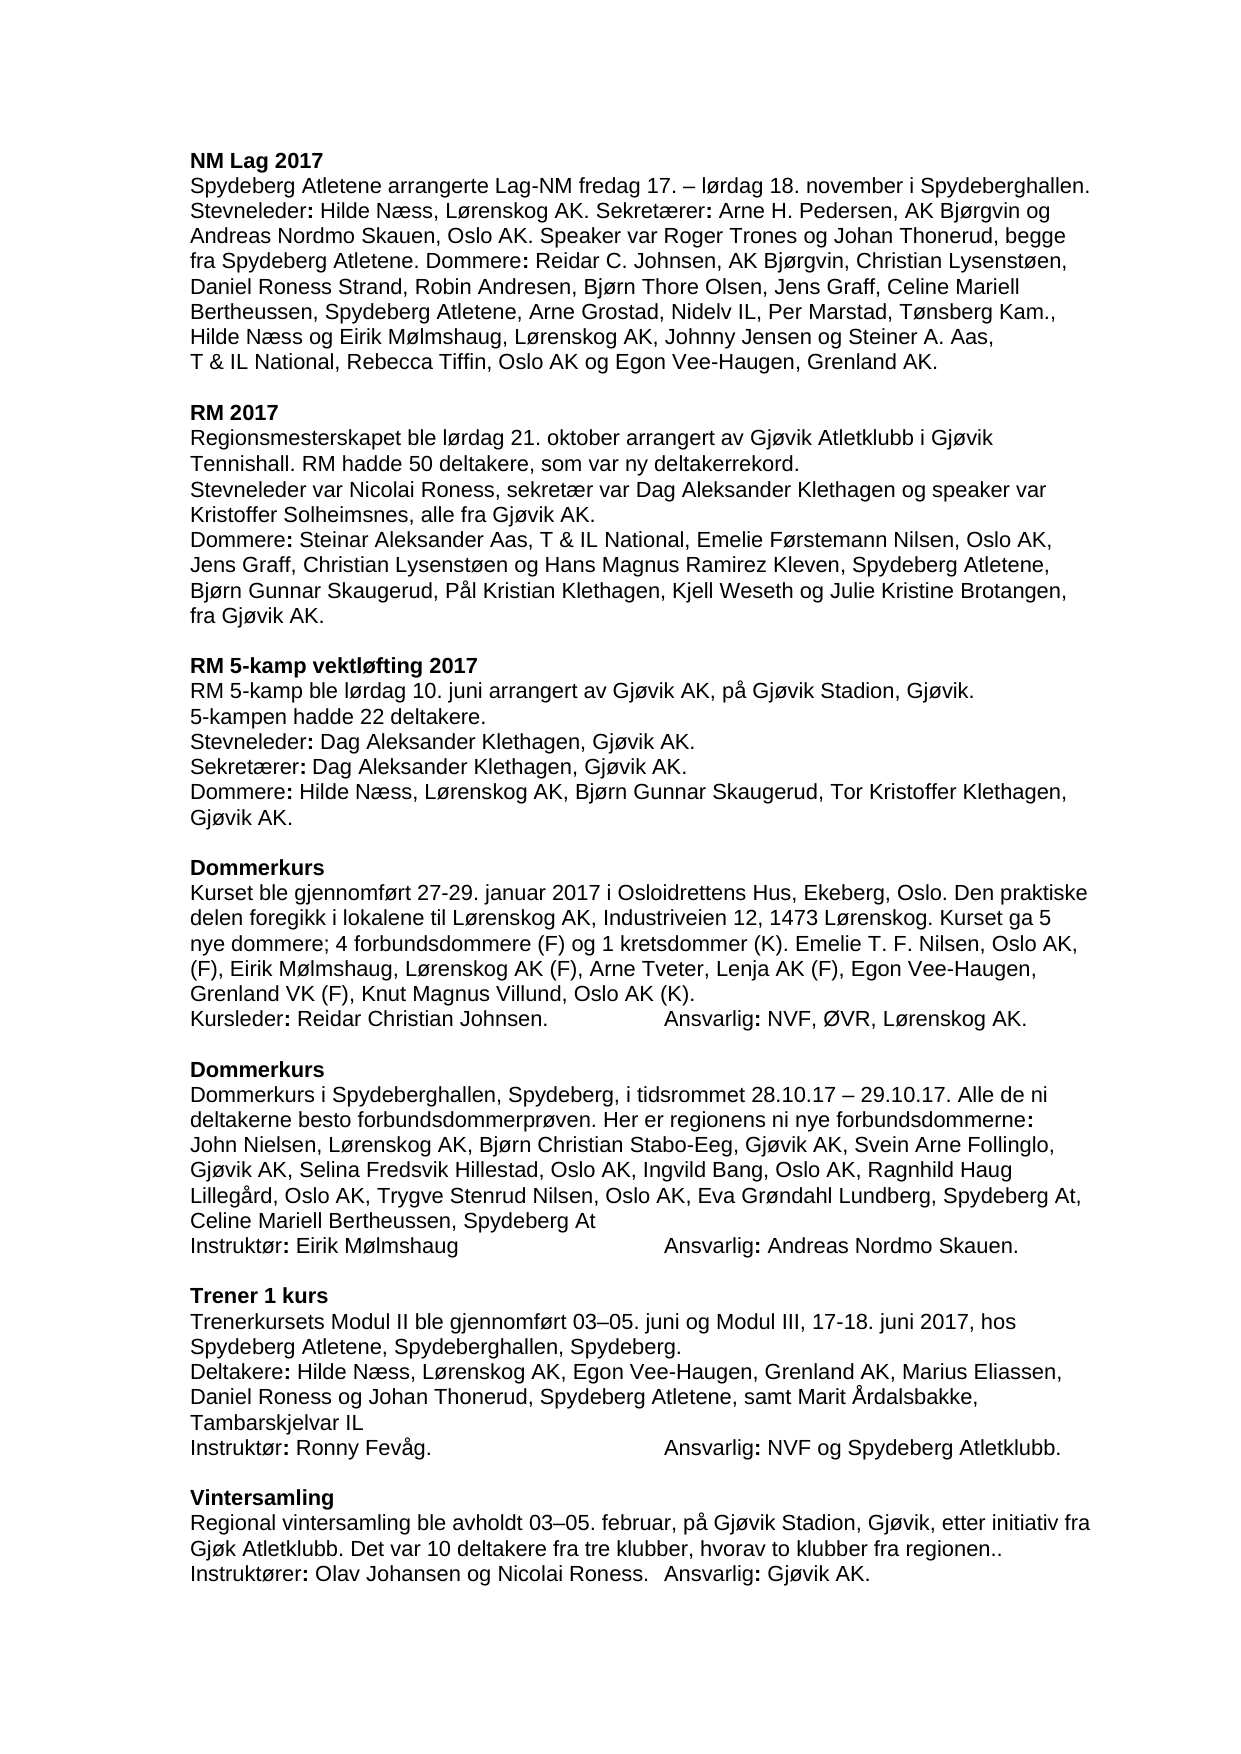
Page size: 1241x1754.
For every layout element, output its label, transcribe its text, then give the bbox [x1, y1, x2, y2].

text Trenerkursets Modul II ble gjennomført 03–05. juni og Modul III, 17-18. juni 2017, hos [148, 1309, 1093, 1334]
text NM Lag 2017 [190, 148, 1093, 173]
text Bertheussen, Spydeberg Atletene, Arne Grostad, Nidelv IL, Per Marstad, Tønsberg Kam., [190, 299, 1093, 324]
text RM 5-kamp ble lørdag 10. juni arrangert av Gjøvik AK, på Gjøvik Stadion, Gjøvik. [148, 678, 1093, 704]
text Dommerkurs [148, 855, 1093, 880]
text Vintersamling Regional vintersamling ble avholdt 03–05. februar, på Gjøvik Stadion, Gjøvik, etter initiativ fra Gjøk Atletklubb. Det var 10 deltakere fra tre klubber, hvorav to klubber fra regionen.. [190, 1485, 1093, 1561]
text Tambarskjelvar IL Instruktør: Ronny Fevåg. Ansvarlig: NVF og Spydeberg Atletklubb. [190, 1409, 1093, 1460]
text Gjøvik AK. [190, 804, 1093, 830]
text Grenland VK (F), Knut Magnus Villund, Oslo AK (K). [148, 981, 1093, 1006]
text RM 2017 [190, 400, 1093, 425]
text Dommere: Steinar Aleksander Aas, T & IL National, Emelie Førstemann Nilsen, Oslo AK, Jens Graff, Christian Lysenstøen og Hans Magnus Ramirez Kleven, Spydeberg Atletene, [190, 527, 1093, 578]
text Kursleder: Reidar Christian Johnsen. Ansvarlig: NVF, ØVR, Lørenskog AK. [148, 1006, 1093, 1031]
text Instruktør: Eirik Mølmshaug Ansvarlig: Andreas Nordmo Skauen. [148, 1233, 1093, 1258]
text RM 5-kamp vektløfting 2017 [190, 653, 1093, 678]
text 5-kampen hadde 22 deltakere. [148, 704, 1093, 729]
text (F), Eirik Mølmshaug, Lørenskog AK (F), Arne Tveter, Lenja AK (F), Egon Vee-Haugen, [148, 956, 1093, 981]
text Hilde Næss og Eirik Mølmshaug, Lørenskog AK, Johnny Jensen og Steiner A. Aas, [190, 324, 1093, 349]
text Stevneleder var Nicolai Roness, sekretær var Dag Aleksander Klethagen og speaker var Kristoffer Solheimsnes, alle fra Gjøvik AK. [190, 477, 1093, 527]
text delen foregikk i lokalene til Lørenskog AK, Industriveien 12, 1473 Lørenskog. Kurset ga 5 [148, 905, 1093, 931]
text fra Spydeberg Atletene. Dommere: Reidar C. Johnsen, AK Bjørgvin, Christian Lysenstøen, [190, 248, 1093, 274]
text Dommere: Hilde Næss, Lørenskog AK, Bjørn Gunnar Skaugerud, Tor Kristoffer Klethagen, [190, 779, 1093, 804]
text Daniel Roness og Johan Thonerud, Spydeberg Atletene, samt Marit Årdalsbakke, [190, 1384, 1093, 1409]
text Kurset ble gjennomført 27-29. januar 2017 i Osloidrettens Hus, Ekeberg, Oslo. Den praktiske [148, 880, 1093, 905]
text Daniel Roness Strand, Robin Andresen, Bjørn Thore Olsen, Jens Graff, Celine Mariell [190, 274, 1093, 299]
text nye dommere; 4 forbundsdommere (F) og 1 kretsdommer (K). Emelie T. F. Nilsen, Oslo AK, [148, 931, 1093, 956]
text Regionsmesterskapet ble lørdag 21. oktober arrangert av Gjøvik Atletklubb i Gjøvik Tennishall. RM hadde 50 deltakere, som var ny deltakerrekord. [190, 425, 1093, 477]
text Dommerkurs [148, 1057, 1093, 1082]
text Dommerkurs i Spydeberghallen, Spydeberg, i tidsrommet 28.10.17 – 29.10.17. Alle de ni deltakerne besto forbundsdommerprøven. Her er regionens ni nye forbundsdommerne: [190, 1082, 1093, 1132]
text Andreas Nordmo Skauen, Oslo AK. Speaker var Roger Trones og Johan Thonerud, begge [190, 223, 1093, 248]
text Spydeberg Atletene arrangerte Lag-NM fredag 17. – lørdag 18. november i Spydeberghallen. [190, 173, 1093, 198]
text Trener 1 kurs [148, 1283, 1093, 1309]
text Bjørn Gunnar Skaugerud, Pål Kristian Klethagen, Kjell Weseth og Julie Kristine Brotangen, fra Gjøvik AK. [190, 578, 1093, 628]
text T & IL National, Rebecca Tiffin, Oslo AK og Egon Vee-Haugen, Grenland AK. [190, 349, 1093, 374]
text John Nielsen, Lørenskog AK, Bjørn Christian Stabo-Eeg, Gjøvik AK, Svein Arne Follinglo, Gjøvik AK, Selina Fredsvik Hillestad, Oslo AK, Ingvild Bang, Oslo AK, Ragnhild Haug Lillegård, Oslo AK, Trygve Stenrud Nilsen, Oslo AK, Eva Grøndahl Lundberg, Spydeberg At, Celine Mariell Bertheussen, Spydeberg At [190, 1132, 1093, 1233]
text Instruktører: Olav Johansen og Nicolai Roness. Ansvarlig: Gjøvik AK. [190, 1561, 1093, 1586]
text Spydeberg Atletene, Spydeberghallen, Spydeberg. [148, 1334, 1093, 1359]
text Stevneleder: Hilde Næss, Lørenskog AK. Sekretærer: Arne H. Pedersen, AK Bjørgvin og [190, 198, 1093, 223]
text Stevneleder: Dag Aleksander Klethagen, Gjøvik AK. [148, 729, 1093, 754]
text Deltakere: Hilde Næss, Lørenskog AK, Egon Vee-Haugen, Grenland AK, Marius Eliassen, [190, 1359, 1093, 1384]
text Sekretærer: Dag Aleksander Klethagen, Gjøvik AK. [190, 754, 1093, 779]
